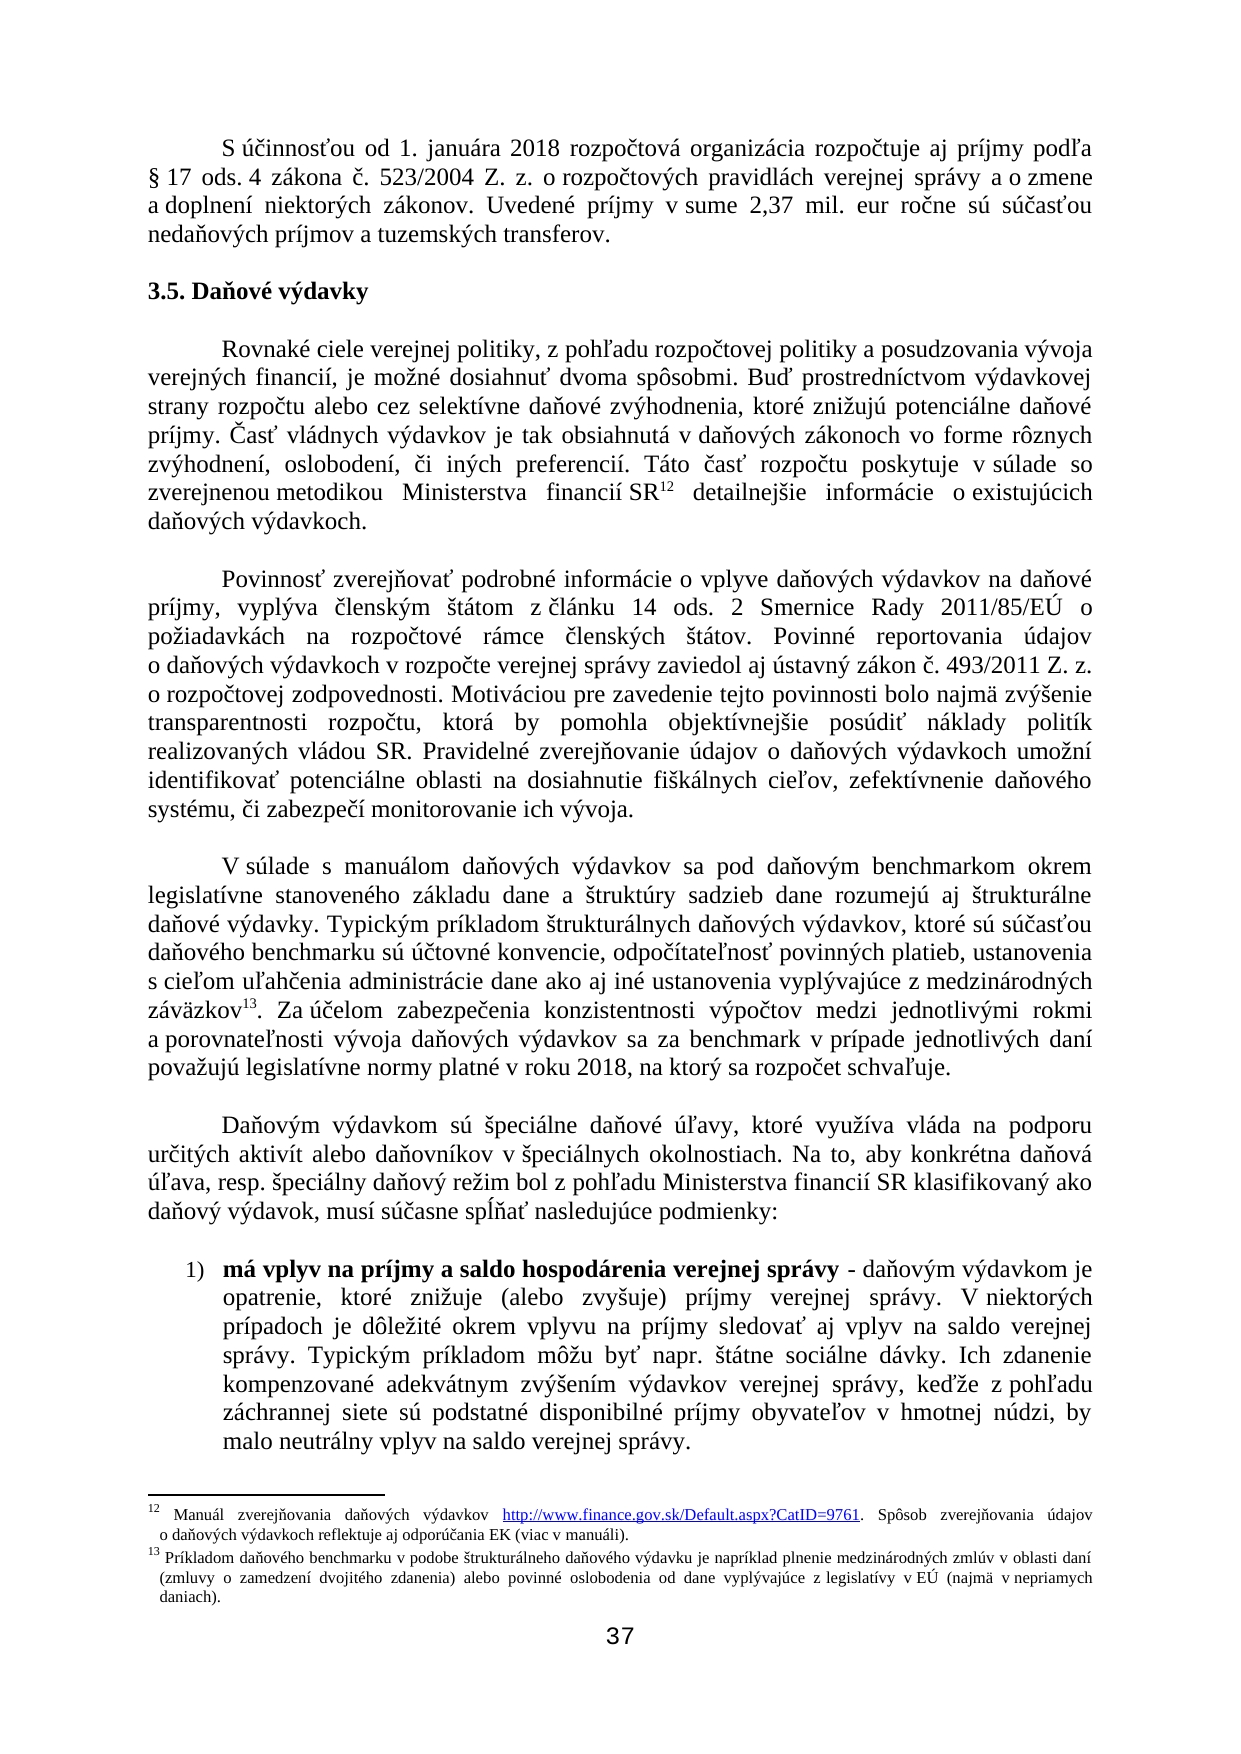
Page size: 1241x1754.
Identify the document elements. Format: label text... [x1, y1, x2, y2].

text Rovnaké ciele verejnej politiky, z pohľadu rozpočtovej politiky a posudzovania vývoja verejných financií, je možné dosiahnuť dvoma spôsobmi. Buď prostredníctvom výdavkovej strany rozpočtu alebo cez selektívne daňové zvýhodnenia, ktoré znižujú potenciálne daňové príjmy. Časť vládnych výdavkov je tak obsiahnutá v daňových zákonoch vo forme rôznych zvýhodnení, oslobodení, či iných preferencií. Táto časť rozpočtu poskytuje v súlade so zverejnenou metodikou Ministerstva financií SR detailnejšie informácie o existujúcich daňových výdavkoch. [148, 334, 1093, 535]
list má vplyv na príjmy a saldo hospodárenia verejnej správy - daňovým výdavkom je opatrenie, ktoré znižuje (alebo zvyšuje) príjmy verejnej správy. V niektorých prípadoch je dôležité okrem vplyvu na príjmy sledovať aj vplyv na saldo verejnej správy. Typickým príkladom môžu byť napr. štátne sociálne dávky. Ich zdanenie kompenzované adekvátnym zvýšením výdavkov verejnej správy, keďže z pohľadu záchrannej siete sú podstatné disponibilné príjmy obyvateľov v hmotnej núdzi, by malo neutrálny vplyv na saldo verejnej správy. [185, 1254, 1093, 1455]
text Daňovým výdavkom sú špeciálne daňové úľavy, ktoré využíva vláda na podporu určitých aktivít alebo daňovníkov v špeciálnych okolnostiach. Na to, aby konkrétna daňová úľava, resp. špeciálny daňový režim bol z pohľadu Ministerstva financií SR klasifikovaný ako daňový výdavok, musí súčasne spĺňať nasledujúce podmienky: [148, 1110, 1093, 1225]
text V súlade s manuálom daňových výdavkov sa pod daňovým benchmarkom okrem legislatívne stanoveného základu dane a štruktúry sadzieb dane rozumejú aj štrukturálne daňové výdavky. Typickým príkladom štrukturálnych daňových výdavkov, ktoré sú súčasťou daňového benchmarku sú účtovné konvencie, odpočítateľnosť povinných platieb, ustanovenia s cieľom uľahčenia administrácie dane ako aj iné ustanovenia vyplývajúce z medzinárodných záväzkov. Za účelom zabezpečenia konzistentnosti výpočtov medzi jednotlivými rokmi a porovnateľnosti vývoja daňových výdavkov sa za benchmark v prípade jednotlivých daní považujú legislatívne normy platné v roku 2018, na ktorý sa rozpočet schvaľuje. [148, 851, 1093, 1081]
subtitle 3.5. Daňové výdavky [148, 276, 1093, 305]
text Povinnosť zverejňovať podrobné informácie o vplyve daňových výdavkov na daňové príjmy, vyplýva členským štátom z článku 14 ods. 2 Smernice Rady 2011/85/EÚ o požiadavkách na rozpočtové rámce členských štátov. Povinné reportovania údajov o daňových výdavkoch v rozpočte verejnej správy zaviedol aj ústavný zákon č. 493/2011 Z. z. o rozpočtovej zodpovednosti. Motiváciou pre zavedenie tejto povinnosti bolo najmä zvýšenie transparentnosti rozpočtu, ktorá by pomohla objektívnejšie posúdiť náklady politík realizovaných vládou SR. Pravidelné zverejňovanie údajov o daňových výdavkoch umožní identifikovať potenciálne oblasti na dosiahnutie fiškálnych cieľov, zefektívnenie daňového systému, či zabezpečí monitorovanie ich vývoja. [148, 564, 1093, 822]
text S účinnosťou od 1. januára 2018 rozpočtová organizácia rozpočtuje aj príjmy podľa § 17 ods. 4 zákona č. 523/2004 Z. z. o rozpočtových pravidlách verejnej správy a o zmene a doplnení niektorých zákonov. Uvedené príjmy v sume 2,37 mil. eur ročne sú súčasťou nedaňových príjmov a tuzemských transferov. [148, 133, 1093, 248]
